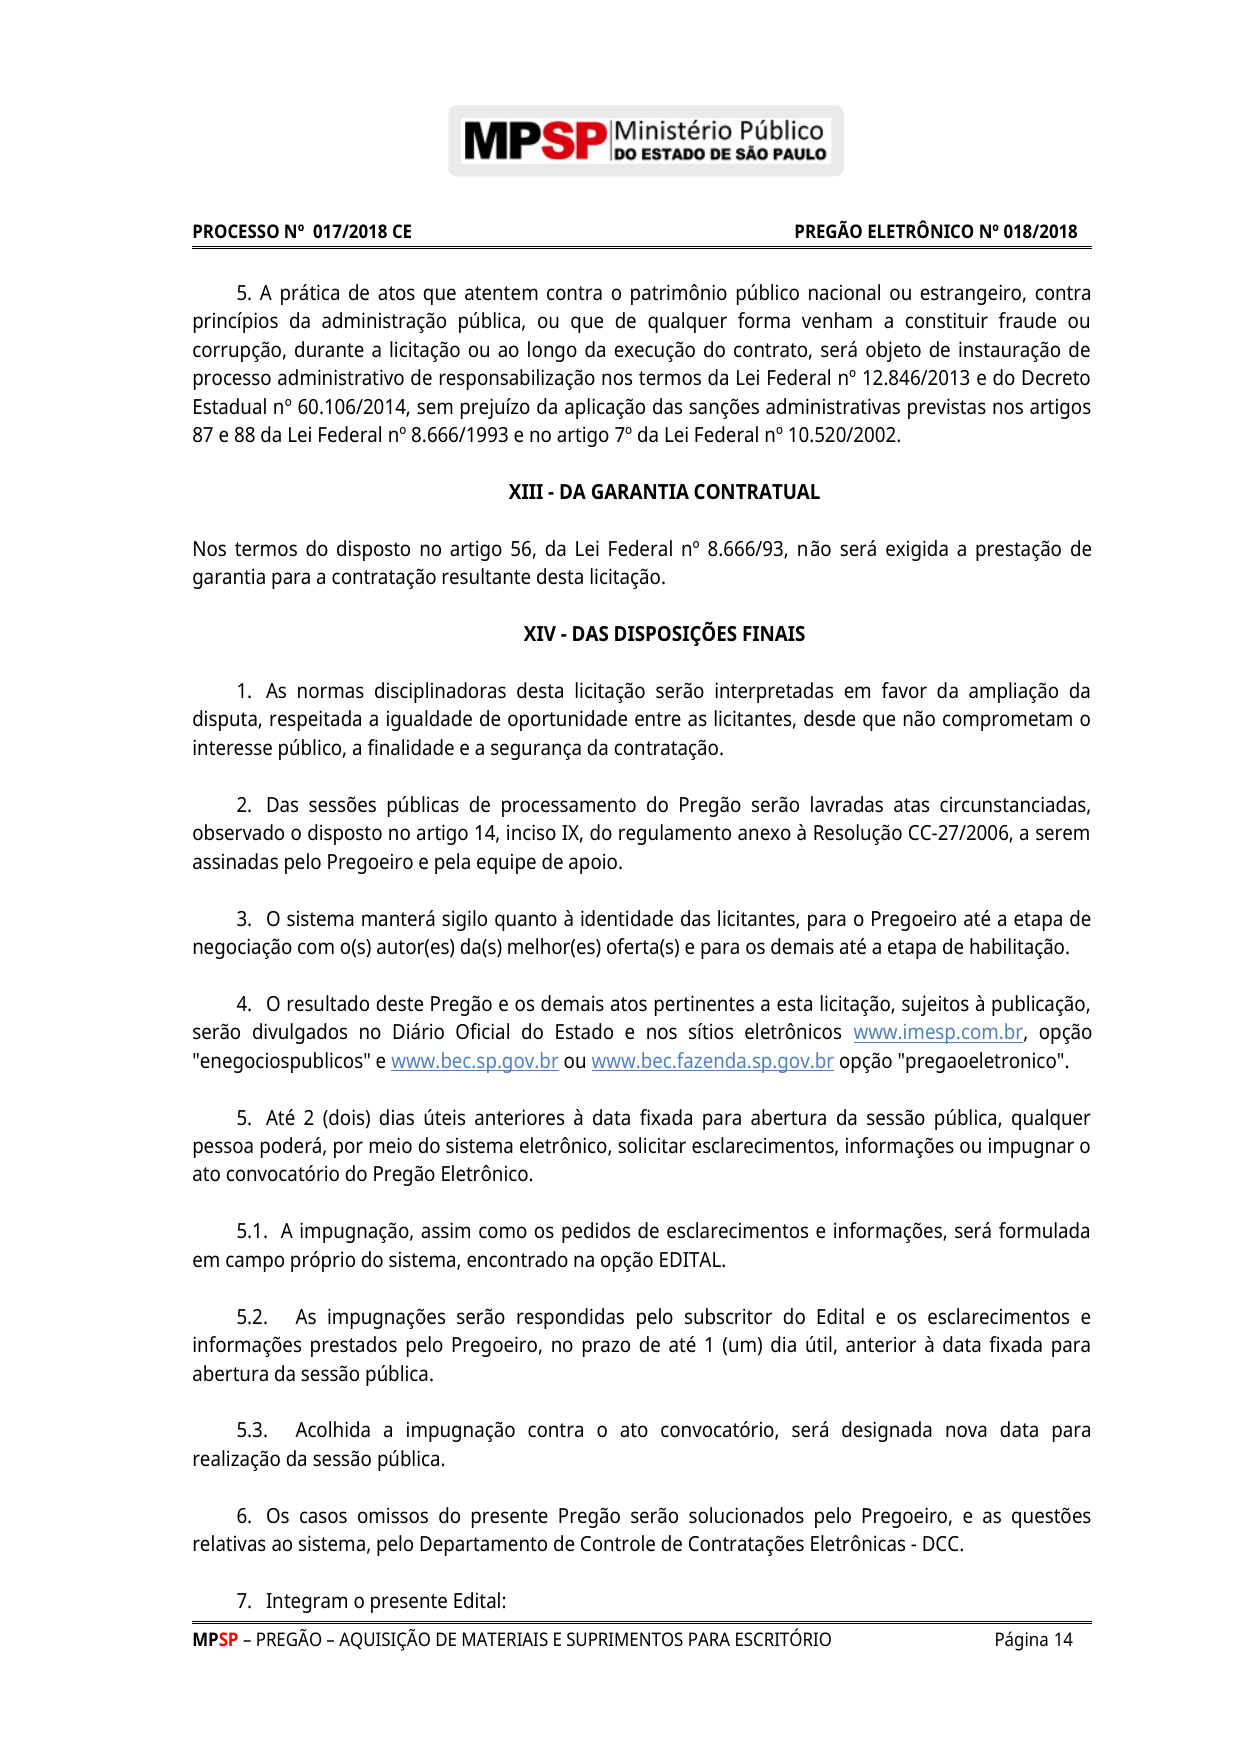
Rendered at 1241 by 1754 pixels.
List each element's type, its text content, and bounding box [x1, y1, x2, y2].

text 5.2. As impugnações serão respondidas pelo subscritor do Edital e os esclarecimentos e informações prestados pelo Pregoeiro, no prazo de até 1 (um) dia útil, anterior à data fixada para abertura da sessão pública. [192, 1302, 1092, 1387]
text 4. O resultado deste Pregão e os demais atos pertinentes a esta licitação, sujeitos à publicação, serão divulgados no Diário Oficial do Estado e nos sítios eletrônicos www.imesp.com.br, opção "enegociospublicos" e www.bec.sp.gov.br ou www.bec.fazenda.sp.gov.br opção "pregaoeletronico". [192, 989, 1092, 1074]
text XIV - DAS DISPOSIÇÕES FINAIS [192, 619, 1092, 648]
text 5.1. A impugnação, assim como os pedidos de esclarecimentos e informações, será formulada em campo próprio do sistema, encontrado na opção EDITAL. [192, 1216, 1092, 1273]
text 5. A prática de atos que atentem contra o patrimônio público nacional ou estrangeiro, contra princípios da administração pública, ou que de qualquer forma venham a constituir fraude ou corrupção, durante a licitação ou ao longo da execução do contrato, será objeto de instauração de processo administrativo de responsabilização nos termos da Lei Federal nº 12.846/2013 e do Decreto Estadual nº 60.106/2014, sem prejuízo da aplicação das sanções administrativas previstas nos artigos 87 e 88 da Lei Federal nº 8.666/1993 e no artigo 7º da Lei Federal nº 10.520/2002. [192, 278, 1092, 449]
text 5.3. Acolhida a impugnação contra o ato convocatório, será designada nova data para realização da sessão pública. [192, 1416, 1092, 1472]
text 1. As normas disciplinadoras desta licitação serão interpretadas em favor da ampliação da disputa, respeitada a igualdade de oportunidade entre as licitantes, desde que não comprometam o interesse público, a finalidade e a segurança da contratação. [192, 676, 1092, 761]
text 7. Integram o presente Edital: [192, 1586, 1092, 1614]
text 3. O sistema manterá sigilo quanto à identidade das licitantes, para o Pregoeiro até a etapa de negociação com o(s) autor(es) da(s) melhor(es) oferta(s) e para os demais até a etapa de habilitação. [192, 904, 1092, 961]
text 6. Os casos omissos do presente Pregão serão solucionados pelo Pregoeiro, e as questões relativas ao sistema, pelo Departamento de Controle de Contratações Eletrônicas - DCC. [192, 1501, 1092, 1558]
text 2. Das sessões públicas de processamento do Pregão serão lavradas atas circunstanciadas, observado o disposto no artigo 14, inciso IX, do regulamento anexo à Resolução CC-27/2006, a serem assinadas pelo Pregoeiro e pela equipe de apoio. [192, 790, 1092, 875]
text 5. Até 2 (dois) dias úteis anteriores à data fixada para abertura da sessão pública, qualquer pessoa poderá, por meio do sistema eletrônico, solicitar esclarecimentos, informações ou impugnar o ato convocatório do Pregão Eletrônico. [192, 1103, 1092, 1188]
text Nos termos do disposto no artigo 56, da Lei Federal nº 8.666/93, não será exigida a prestação de garantia para a contratação resultante desta licitação. [192, 534, 1092, 591]
text XIII - DA GARANTIA CONTRATUAL [192, 477, 1092, 506]
picture [461, 118, 831, 163]
